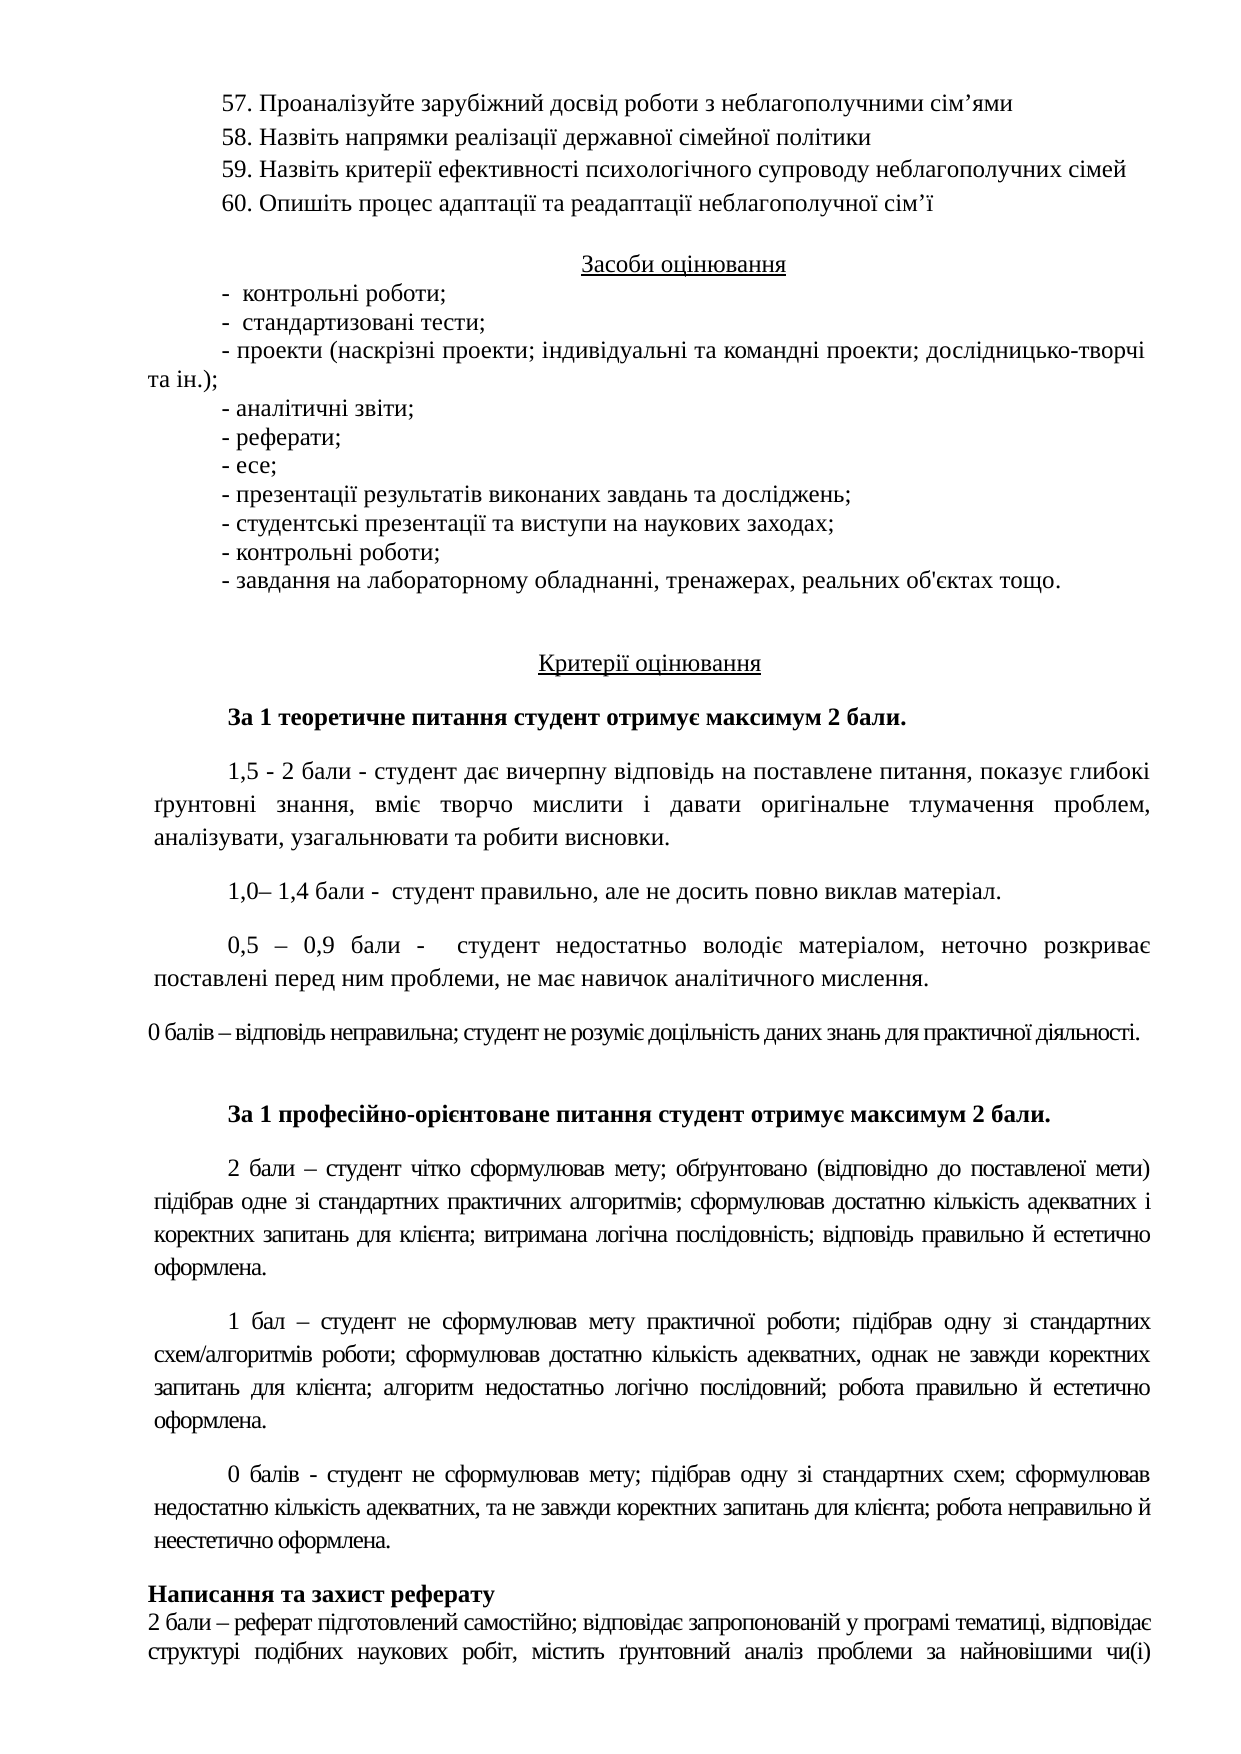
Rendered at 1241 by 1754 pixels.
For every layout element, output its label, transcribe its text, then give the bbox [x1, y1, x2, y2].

text Написання та захист реферату [148, 1579, 1152, 1607]
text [148, 1607, 1152, 1665]
text 0 балів – відповідь неправильна; студент не розуміє доцільність даних знань для практичної діяльності. [148, 1017, 1152, 1045]
text 0,5 – 0,9 бали - студент недостатньо володіє матеріалом, неточно розкриває поставлені перед ним проблеми, не має навичок аналітичного мислення. [153, 930, 1152, 991]
text - проекти (наскрізні проекти; індивідуальні та командні проекти; дослідницько-творчі та ін.); [148, 336, 1146, 393]
text За 1 теоретичне питання студент отримує максимум 2 бали. [153, 702, 1152, 731]
text 1,5 - 2 бали - студент дає вичерпну відповідь на поставлене питання, показує глибокі ґрунтовні знання, вміє творчо мислити і давати оригінальне тлумачення проблем, аналізувати, узагальнювати та робити висновки. [153, 756, 1152, 851]
text Критерії оцінювання [148, 648, 1152, 677]
text - есе; [148, 451, 1146, 479]
text - реферати; [148, 422, 1146, 451]
text - аналітичні звіти; [148, 393, 1146, 422]
text 0 балів - студент не сформулював мету; підібрав одну зі стандартних схем; сформулював недостатню кількість адекватних, та не завжди коректних запитань для клієнта; робота неправильно й неестетично оформлена. [153, 1459, 1152, 1554]
text 2 бали – студент чітко сформулював мету; обґрунтовано (відповідно до поставленої мети) підібрав одне зі стандартних практичних алгоритмів; сформулював достатню кількість адекватних і коректних запитань для клієнта; витримана логічна послідовність; відповідь правильно й естетично оформлена. [153, 1153, 1152, 1281]
text 1 бал – студент не сформулював мету практичної роботи; підібрав одну зі стандартних схем/алгоритмів роботи; сформулював достатню кількість адекватних, однак не завжди коректних запитань для клієнта; алгоритм недостатньо логічно послідовний; робота правильно й естетично оформлена. [153, 1306, 1152, 1434]
text - стандартизовані тести; [148, 307, 1146, 336]
text - завдання на лабораторному обладнанні, тренажерах, реальних об'єктах тощо. [148, 566, 1146, 594]
text 59. Назвіть критерії ефективності психологічного супроводу неблагополучних сімей [148, 154, 1152, 183]
text 57. Проаналізуйте зарубіжний досвід роботи з неблагополучними сім’ями [148, 88, 1152, 117]
text - презентації результатів виконаних завдань та досліджень; [148, 479, 1146, 508]
text - контрольні роботи; [148, 537, 1146, 566]
text 58. Назвіть напрямки реалізації державної сімейної політики [148, 122, 1152, 150]
text - студентські презентації та виступи на наукових заходах; [148, 508, 1146, 537]
text 60. Опишіть процес адаптації та реадаптації неблагополучної сім’ї [148, 188, 1152, 216]
text За 1 професійно-орієнтоване питання студент отримує максимум 2 бали. [153, 1099, 1152, 1128]
text 1,0– 1,4 бали - студент правильно, але не досить повно виклав матеріал. [153, 876, 1152, 904]
text - контрольні роботи; [148, 278, 1146, 307]
text Засоби оцінювання [148, 249, 1146, 278]
